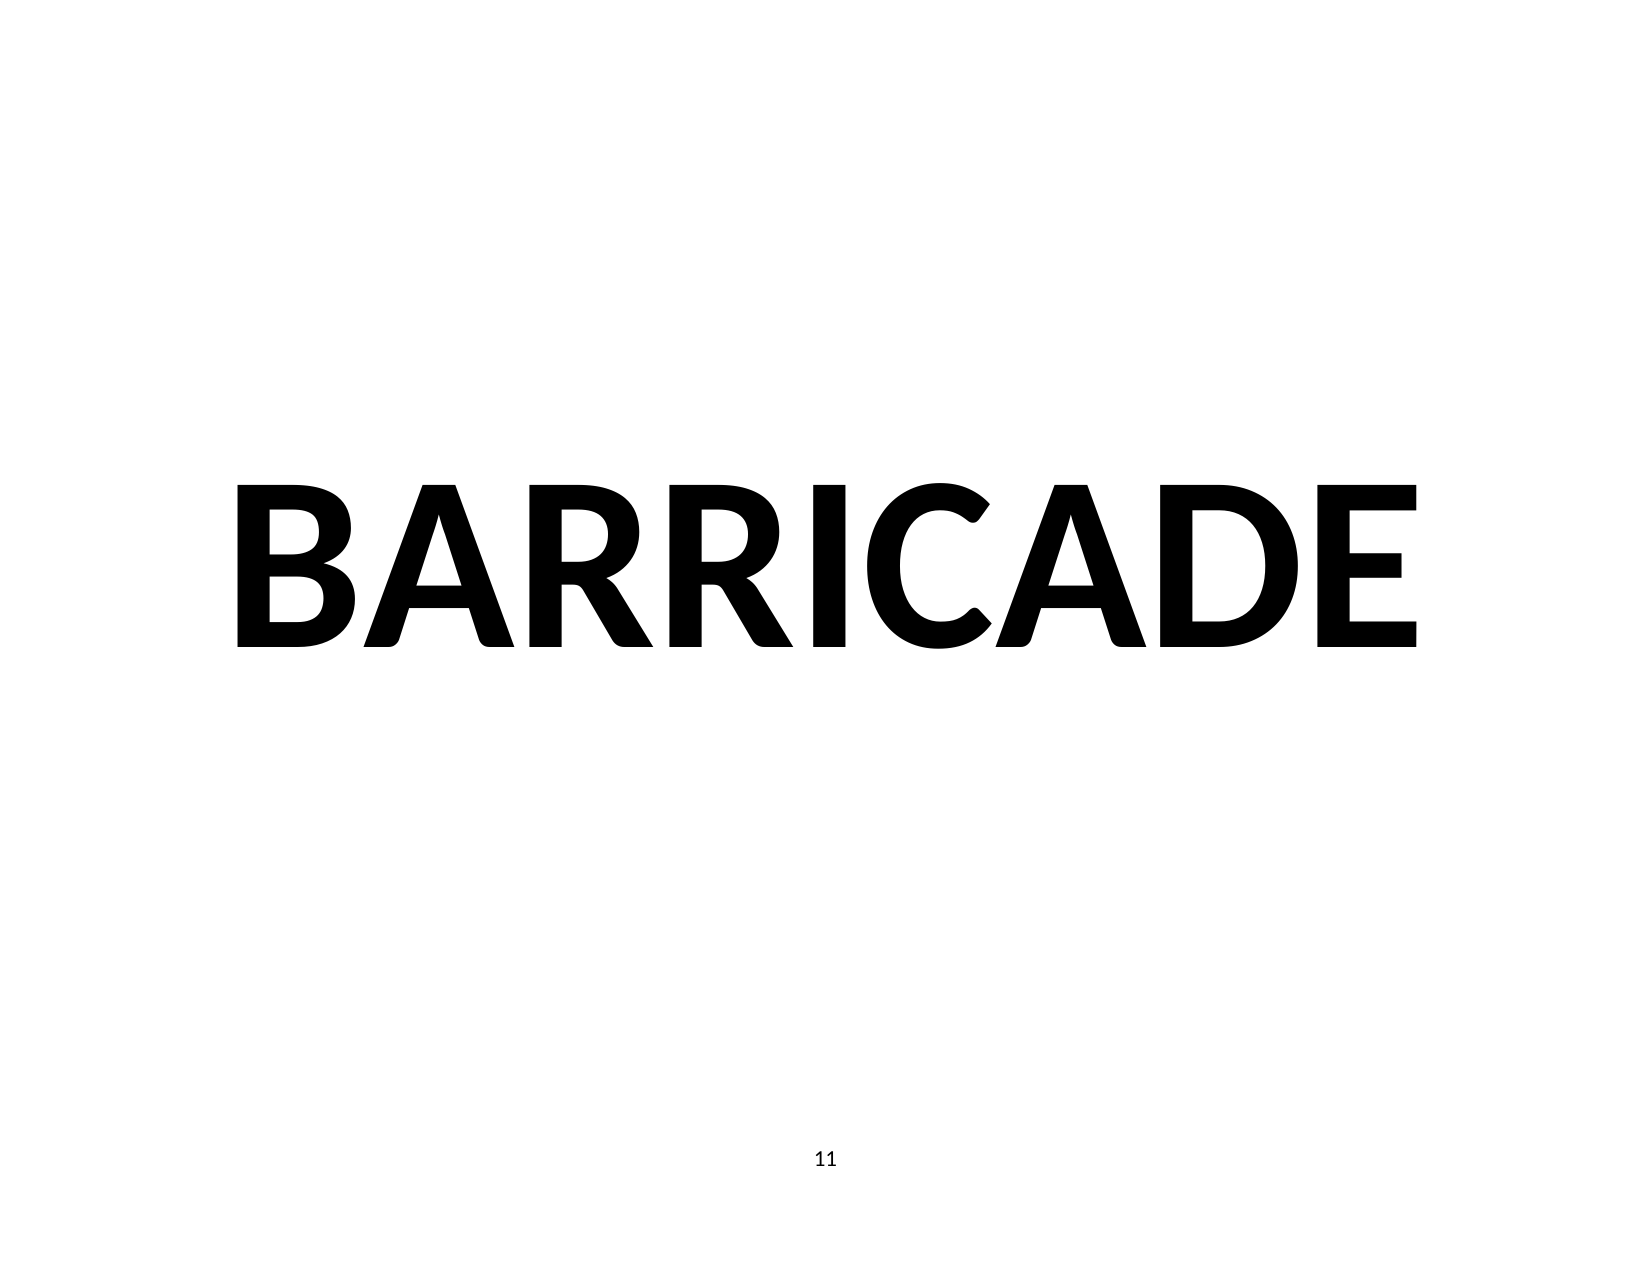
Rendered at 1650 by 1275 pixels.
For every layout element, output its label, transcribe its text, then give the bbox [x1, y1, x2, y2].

text BARRICADE [75, 404, 1575, 710]
